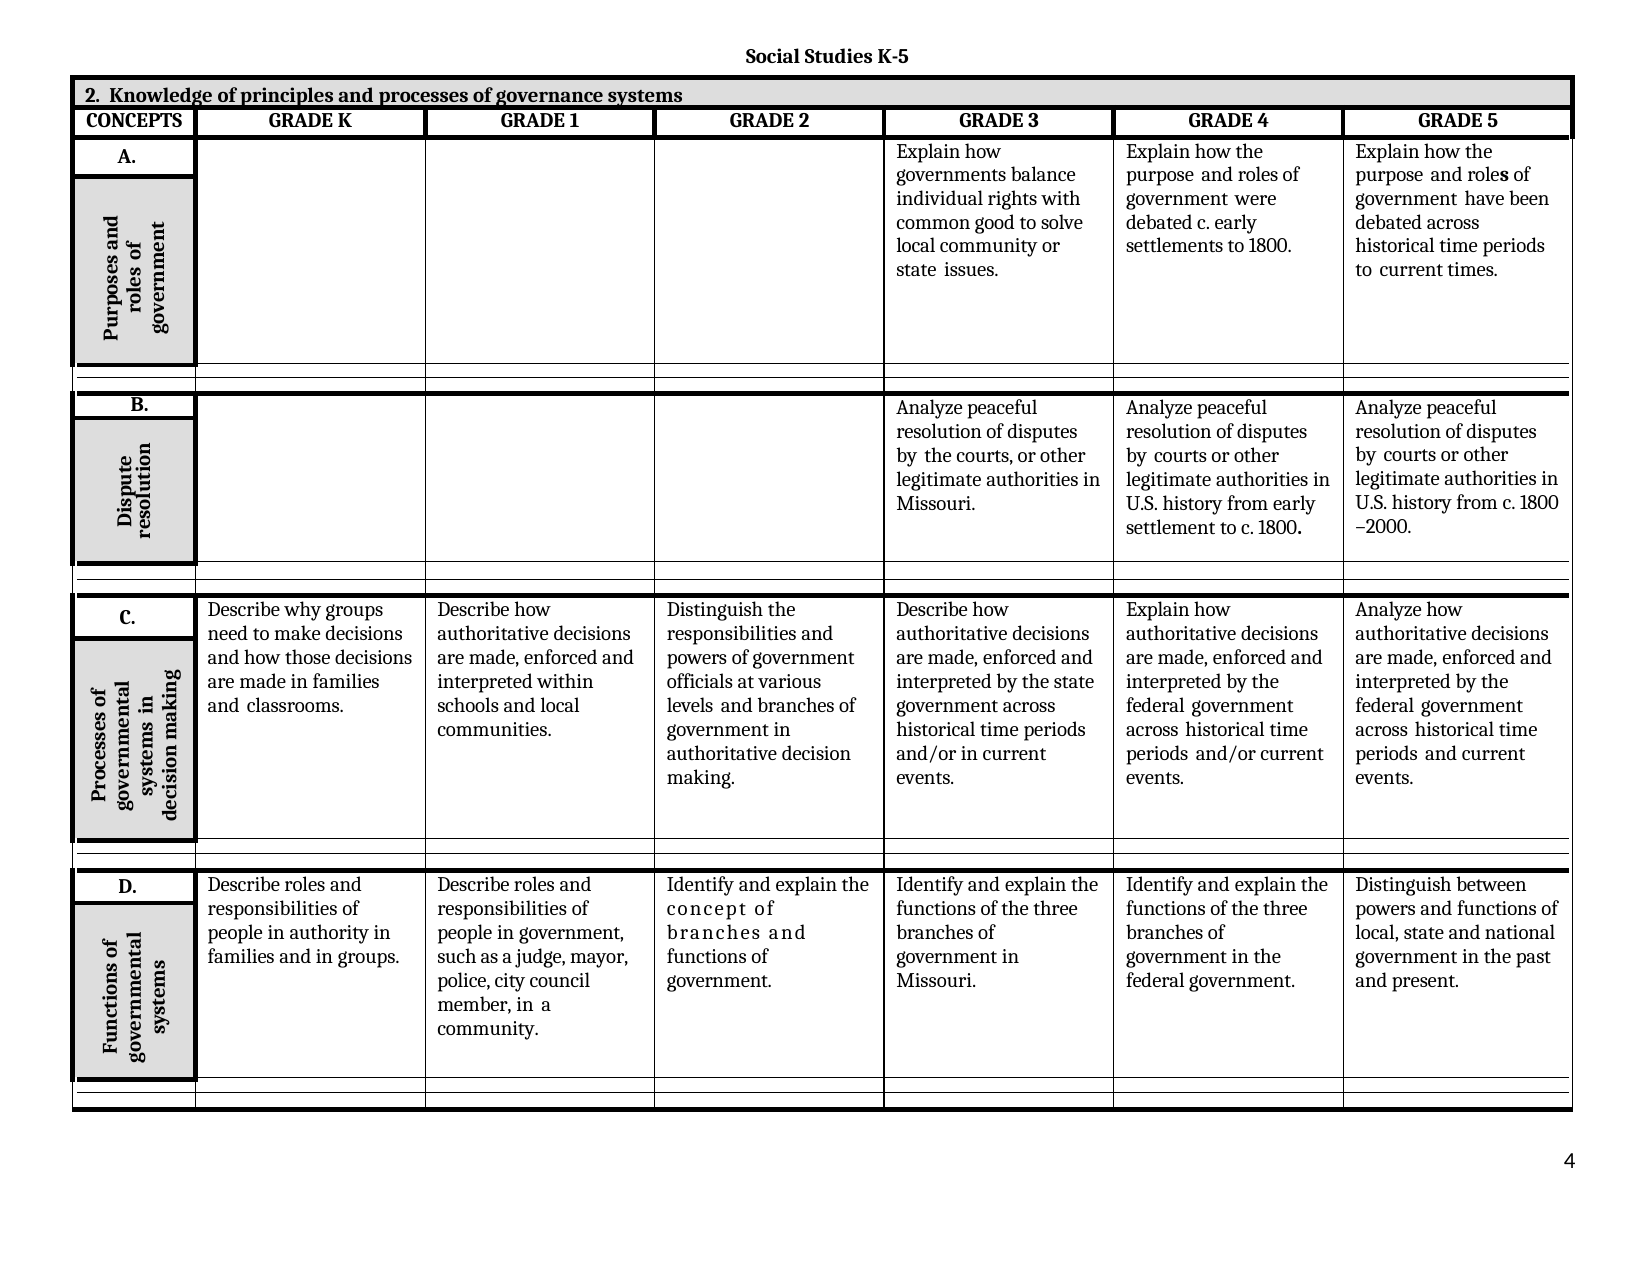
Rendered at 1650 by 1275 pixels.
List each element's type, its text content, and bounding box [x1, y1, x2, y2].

table_cell [655, 1093, 883, 1107]
table_cell [426, 396, 654, 561]
table_cell [1344, 579, 1572, 593]
table_cell B. [75, 391, 193, 416]
table_cell [655, 1078, 883, 1092]
table_cell Explain how authoritative decisions are made, enforced and interpreted by the federal government across historical time periods and/or current events. [1114, 598, 1343, 838]
table_cell Analyze peaceful resolution of disputes by courts or other legitimate authorities in U.S. history from early settlement to c. 1800. [1114, 396, 1343, 561]
table_cell [196, 1078, 425, 1092]
table_cell Analyze peaceful resolution of disputes by the courts, or other legitimate authorities in Missouri. [885, 396, 1113, 561]
table_cell GRADE 4 [1116, 110, 1341, 135]
table_cell [885, 839, 1113, 853]
table_cell [1344, 1077, 1572, 1092]
table_cell [655, 140, 883, 363]
table_cell [1344, 363, 1572, 377]
table_cell GRADE 5 [1345, 110, 1570, 135]
table_cell [1114, 839, 1343, 853]
table_cell [885, 1078, 1113, 1092]
table_cell [73, 838, 195, 853]
table_cell [1114, 378, 1343, 391]
table_cell [1344, 377, 1572, 391]
table_cell Identify and explain the functions of the three branches of government in Missouri. [885, 873, 1113, 1077]
table_cell [655, 839, 883, 853]
table_cell [1114, 1093, 1343, 1107]
table_cell [196, 562, 425, 579]
table_cell CONCEPTS [75, 110, 193, 135]
table_cell GRADE 1 [428, 110, 652, 135]
table_cell A. [75, 140, 193, 174]
table_cell [1114, 364, 1343, 377]
table_cell [885, 364, 1113, 377]
table_cell Functions of governmental systems [75, 905, 193, 1077]
table_cell Explain how the purpose and roles of government have been debated across historical time periods to current times. [1344, 135, 1572, 363]
table_cell [655, 378, 883, 391]
table_cell [73, 561, 195, 579]
table_cell [426, 839, 654, 853]
table_cell [426, 562, 654, 579]
table_cell [426, 378, 654, 391]
table_cell [73, 363, 195, 377]
table_cell [885, 854, 1113, 868]
table_cell Dispute resolution [75, 420, 193, 561]
table_cell [1344, 838, 1572, 853]
table_cell [885, 378, 1113, 391]
table_cell [198, 140, 425, 363]
table_cell [73, 1092, 195, 1107]
table_cell [655, 396, 883, 561]
table_cell [73, 1077, 195, 1092]
table_cell [1114, 580, 1343, 593]
table_cell 2. Knowledge of principles and processes of governance systems [75, 80, 1570, 105]
table_cell [1114, 562, 1343, 579]
table_cell C. [75, 593, 193, 636]
table_cell D. [75, 868, 193, 901]
table_cell Identify and explain the concept of branches and functions of government. [655, 873, 883, 1077]
table_cell GRADE 2 [657, 110, 882, 135]
table_cell [426, 854, 654, 868]
table_cell [655, 364, 883, 377]
table_cell Describe how authoritative decisions are made, enforced and interpreted within schools and local communities. [426, 598, 654, 838]
table_cell [73, 853, 195, 868]
table_cell [655, 580, 883, 593]
table_cell [196, 839, 425, 853]
table_cell [73, 377, 195, 391]
table_cell [426, 140, 654, 363]
table_cell [73, 579, 195, 593]
table_cell Explain how the purpose and roles of government were debated c. early settlements to 1800. [1114, 140, 1343, 363]
table_cell GRADE 3 [886, 110, 1111, 135]
table_cell Identify and explain the functions of the three branches of government in the federal government. [1114, 873, 1343, 1077]
table_cell [885, 1093, 1113, 1107]
table_cell Analyze peaceful resolution of disputes by courts or other legitimate authorities in U.S. history from c. 1800 –2000. [1344, 391, 1572, 561]
table_cell [655, 562, 883, 579]
table_cell [1114, 1078, 1343, 1092]
table_cell Describe roles and responsibilities of people in authority in families and in groups. [198, 873, 425, 1077]
table_cell [426, 1093, 654, 1107]
table_cell [1344, 853, 1572, 868]
table_cell [426, 580, 654, 593]
table_cell Describe why groups need to make decisions and how those decisions are made in families and classrooms. [198, 598, 425, 838]
table_cell [655, 854, 883, 868]
table_cell [885, 580, 1113, 593]
table_cell Analyze how authoritative decisions are made, enforced and interpreted by the federal government across historical time periods and current events. [1344, 593, 1572, 838]
table_cell GRADE K [198, 110, 423, 135]
table_cell Distinguish between powers and functions of local, state and national government in the past and present. [1344, 868, 1572, 1077]
table_cell [1344, 1092, 1572, 1107]
table_cell [1344, 561, 1572, 579]
table_cell [196, 364, 425, 377]
table_cell [426, 364, 654, 377]
table_cell [196, 854, 425, 868]
table_cell [885, 562, 1113, 579]
table_cell [196, 1093, 425, 1107]
table_cell Explain how governments balance individual rights with common good to solve local community or state issues. [885, 140, 1113, 363]
table_cell [426, 1078, 654, 1092]
table_cell Describe how authoritative decisions are made, enforced and interpreted by the state government across historical time periods and/or in current events. [885, 598, 1113, 838]
table_cell Describe roles and responsibilities of people in government, such as a judge, mayor, police, city council member, in a community. [426, 873, 654, 1077]
table_cell [196, 378, 425, 391]
table_cell Purposes and roles of government [75, 179, 193, 363]
table_cell [196, 580, 425, 593]
table_cell Processes of governmental systems in decision making [75, 641, 193, 838]
table_cell Distinguish the responsibilities and powers of government officials at various levels and branches of government in authoritative decision making. [655, 598, 883, 838]
table_cell [198, 396, 425, 561]
table_cell [1114, 854, 1343, 868]
